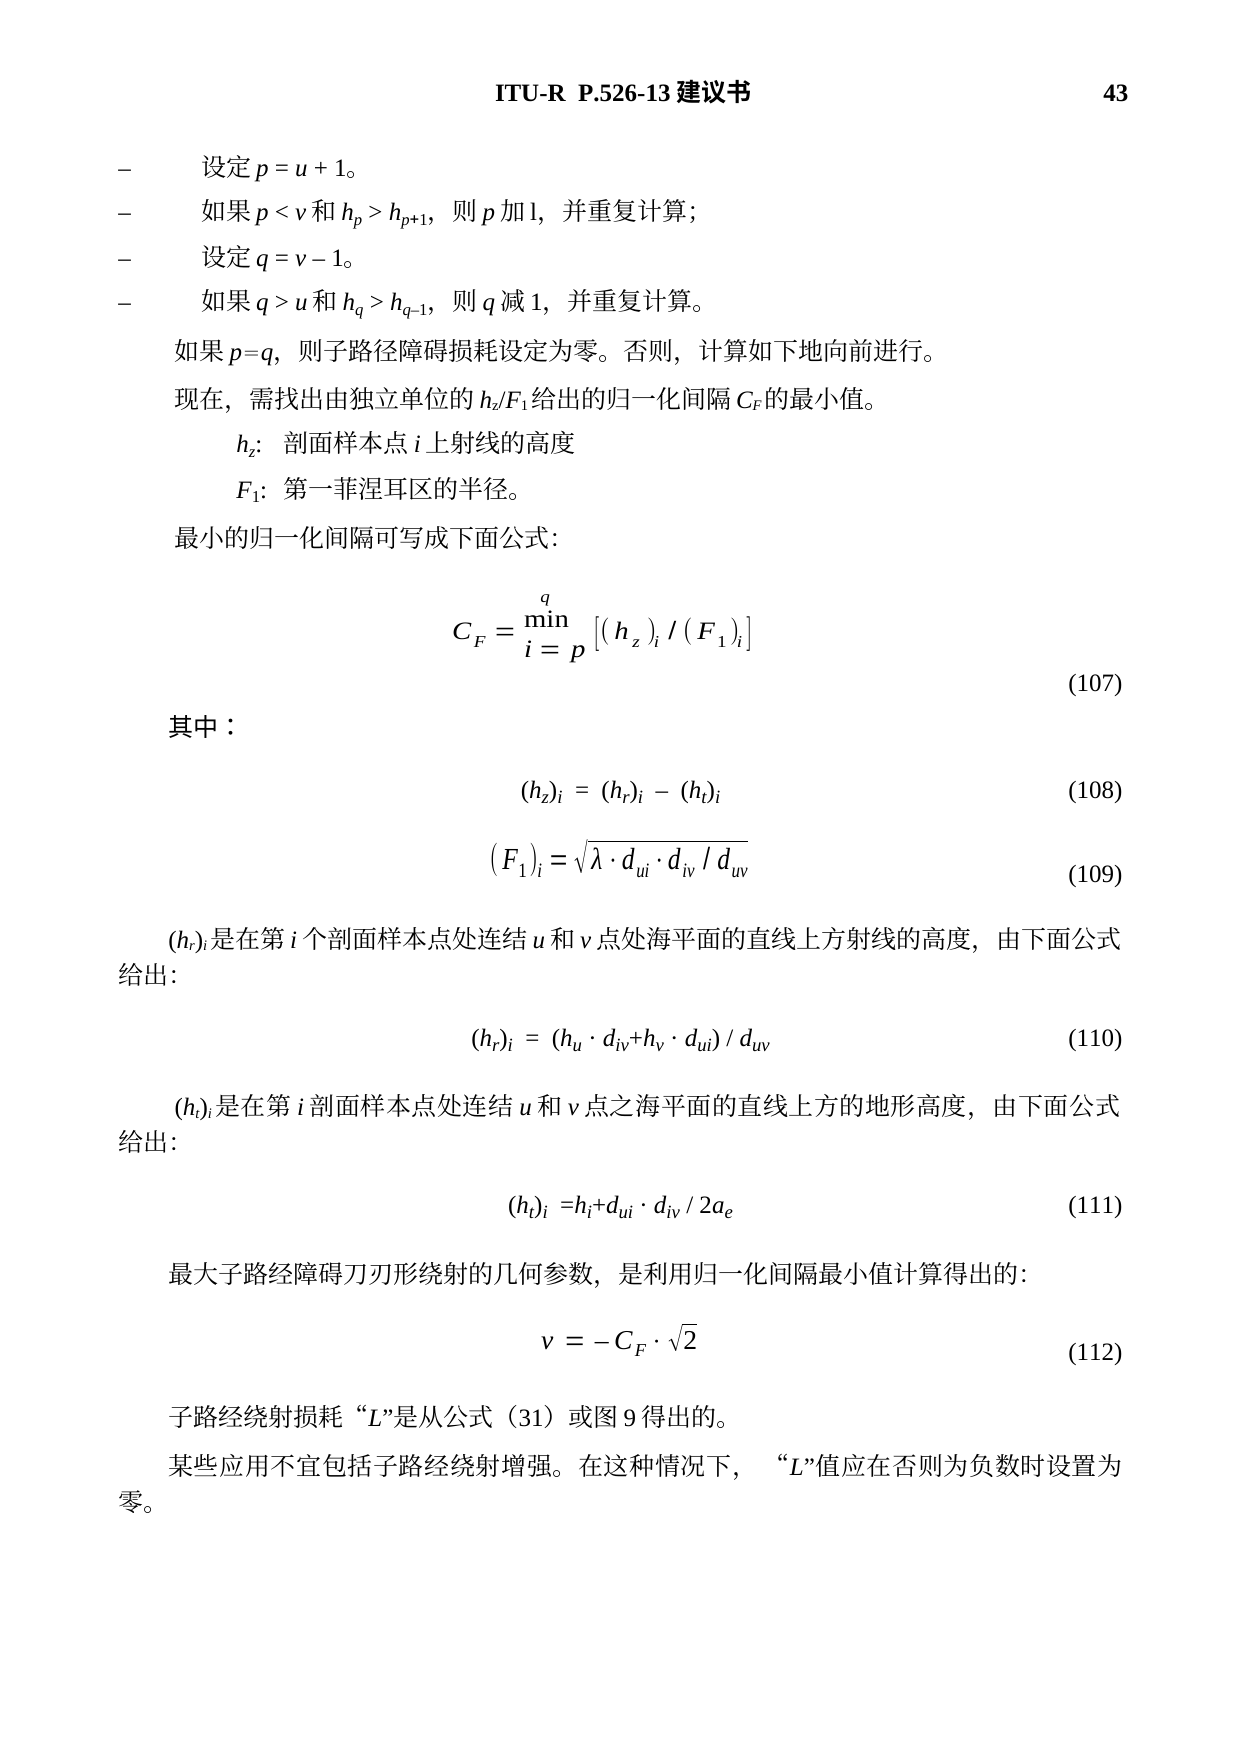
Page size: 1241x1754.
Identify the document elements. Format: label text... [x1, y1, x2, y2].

text (109) [118, 839, 1122, 888]
text 最小的归一化间隔可写成下面公式： [118, 519, 1122, 555]
text 现在，需找出由独立单位的hz/F1给出的归一化间隔CF的最小值。 [118, 380, 1122, 416]
text (hr)i是在第i个剖面样本点处连结u和v点处海平面的直线上方射线的高度，由下面公式给出： [118, 920, 1122, 992]
text 最大子路经障碍刀刃形绕射的几何参数，是利用归一化间隔最小值计算得出的： [118, 1254, 1122, 1290]
text (ht)i是在第i剖面样本点处连结u和v点之海平面的直线上方的地形高度，由下面公式给出： [118, 1087, 1122, 1159]
text – 如果q > u和hq > hq–1，则q减1，并重复计算。 [118, 282, 1122, 319]
text 其中： [118, 709, 1122, 743]
text (107) [118, 587, 1122, 697]
text (112) [118, 1322, 1122, 1366]
text hz: 剖面样本点i上射线的高度 [118, 424, 1122, 461]
text 如果p＝q，则子路径障碍损耗设定为零。否则，计算如下地向前进行。 [118, 331, 1122, 367]
text – 设定q = v – 1。 [118, 237, 1122, 273]
text 子路经绕射损耗“L”是从公式（31）或图9得出的。 [118, 1398, 1122, 1434]
text (ht)i =hi+dui · div / 2ae (111) [118, 1191, 1122, 1223]
text (hz)i = (hr)i – (ht)i (108) [118, 775, 1122, 807]
text – 设定p = u + 1。 [118, 148, 1122, 184]
text (hr)i = (hu · div+hv · dui) / duv (110) [118, 1023, 1122, 1055]
text – 如果p < v和hp > hp1，则p加l，并重复计算； [118, 192, 1122, 229]
text F1: 第一菲涅耳区的半径。 [118, 469, 1122, 506]
text 某些应用不宜包括子路经绕射增强。在这种情况下， “L”值应在否则为负数时设置为零。 [118, 1446, 1122, 1518]
